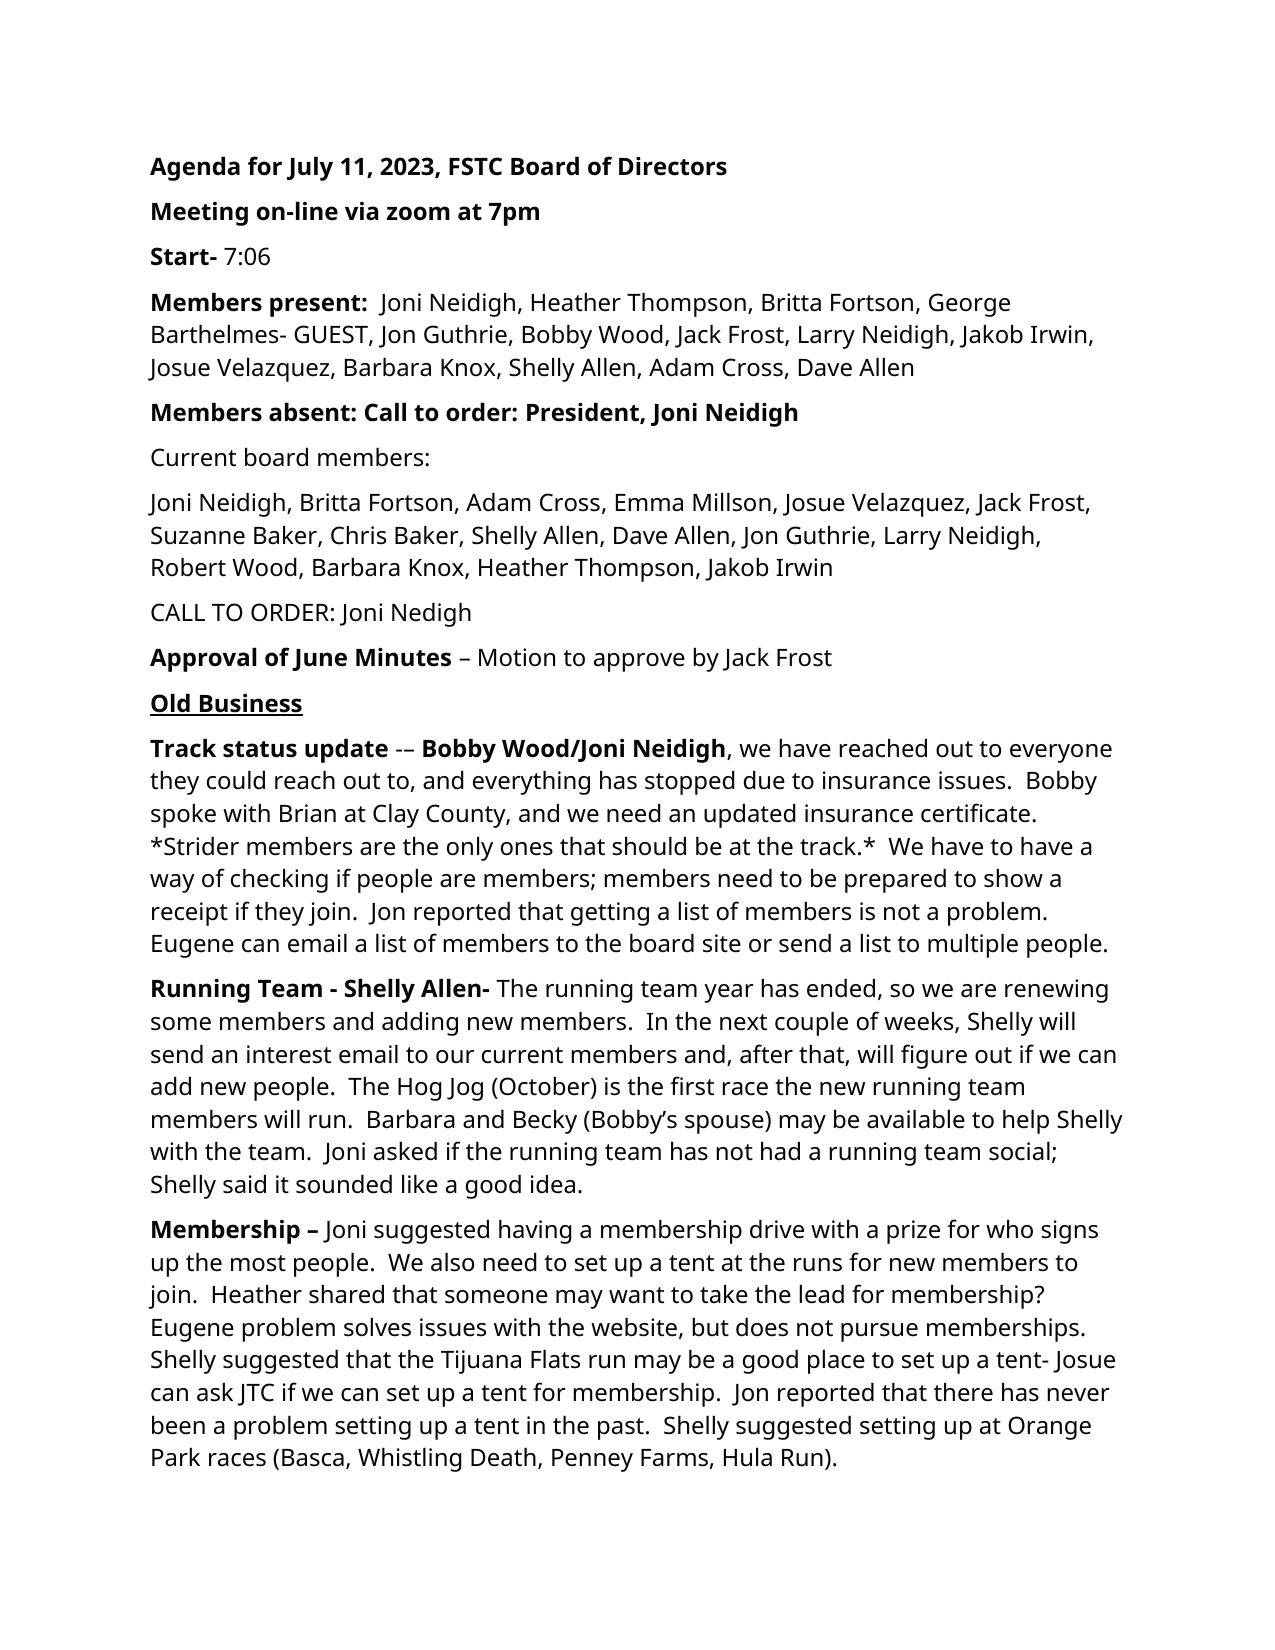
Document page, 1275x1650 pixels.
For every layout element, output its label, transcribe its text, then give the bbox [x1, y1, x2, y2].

text Running Team - Shelly Allen- The running team year has ended, so we are renewing some members and adding new members. In the next couple of weeks, Shelly will send an interest email to our current members and, after that, will figure out if we can add new people. The Hog Jog (October) is the first race the new running team members will run. Barbara and Becky (Bobby’s spouse) may be available to help Shelly with the team. Joni asked if the running team has not had a running team social; Shelly said it sounded like a good idea. [150, 972, 1125, 1200]
text CALL TO ORDER: Joni Nedigh [150, 596, 1125, 629]
text Membership – Joni suggested having a membership drive with a prize for who signs up the most people. We also need to set up a tent at the runs for new members to join. Heather shared that someone may want to take the lead for membership? Eugene problem solves issues with the website, but does not pursue memberships. Shelly suggested that the Tijuana Flats run may be a good place to set up a tent- Josue can ask JTC if we can set up a tent for membership. Jon reported that there has never been a problem setting up a tent in the past. Shelly suggested setting up at Orange Park races (Basca, Whistling Death, Penney Farms, Hula Run). [150, 1213, 1125, 1474]
text Members present: Joni Neidigh, Heather Thompson, Britta Fortson, George Barthelmes- GUEST, Jon Guthrie, Bobby Wood, Jack Frost, Larry Neidigh, Jakob Irwin, Josue Velazquez, Barbara Knox, Shelly Allen, Adam Cross, Dave Allen [150, 285, 1125, 383]
text Track status update -– Bobby Wood/Joni Neidigh, we have reached out to everyone they could reach out to, and everything has stopped due to insurance issues. Bobby spoke with Brian at Clay County, and we need an updated insurance certificate. *Strider members are the only ones that should be at the track.* We have to have a way of checking if people are members; members need to be prepared to show a receipt if they join. Jon reported that getting a list of members is not a problem. Eugene can email a list of members to the board site or send a list to multiple people. [150, 731, 1125, 960]
text Agenda for July 11, 2023, FSTC Board of Directors [150, 150, 1125, 183]
text Old Business [150, 686, 1125, 719]
text Current board members: [150, 441, 1125, 473]
text Joni Neidigh, Britta Fortson, Adam Cross, Emma Millson, Josue Velazquez, Jack Frost, Suzanne Baker, Chris Baker, Shelly Allen, Dave Allen, Jon Guthrie, Larry Neidigh, Robert Wood, Barbara Knox, Heather Thompson, Jakob Irwin [150, 486, 1125, 584]
text Approval of June Minutes – Motion to approve by Jack Frost [150, 641, 1125, 674]
text Meeting on-line via zoom at 7pm [150, 195, 1125, 228]
text Members absent: Call to order: President, Joni Neidigh [150, 396, 1125, 428]
text Start- 7:06 [150, 240, 1125, 273]
